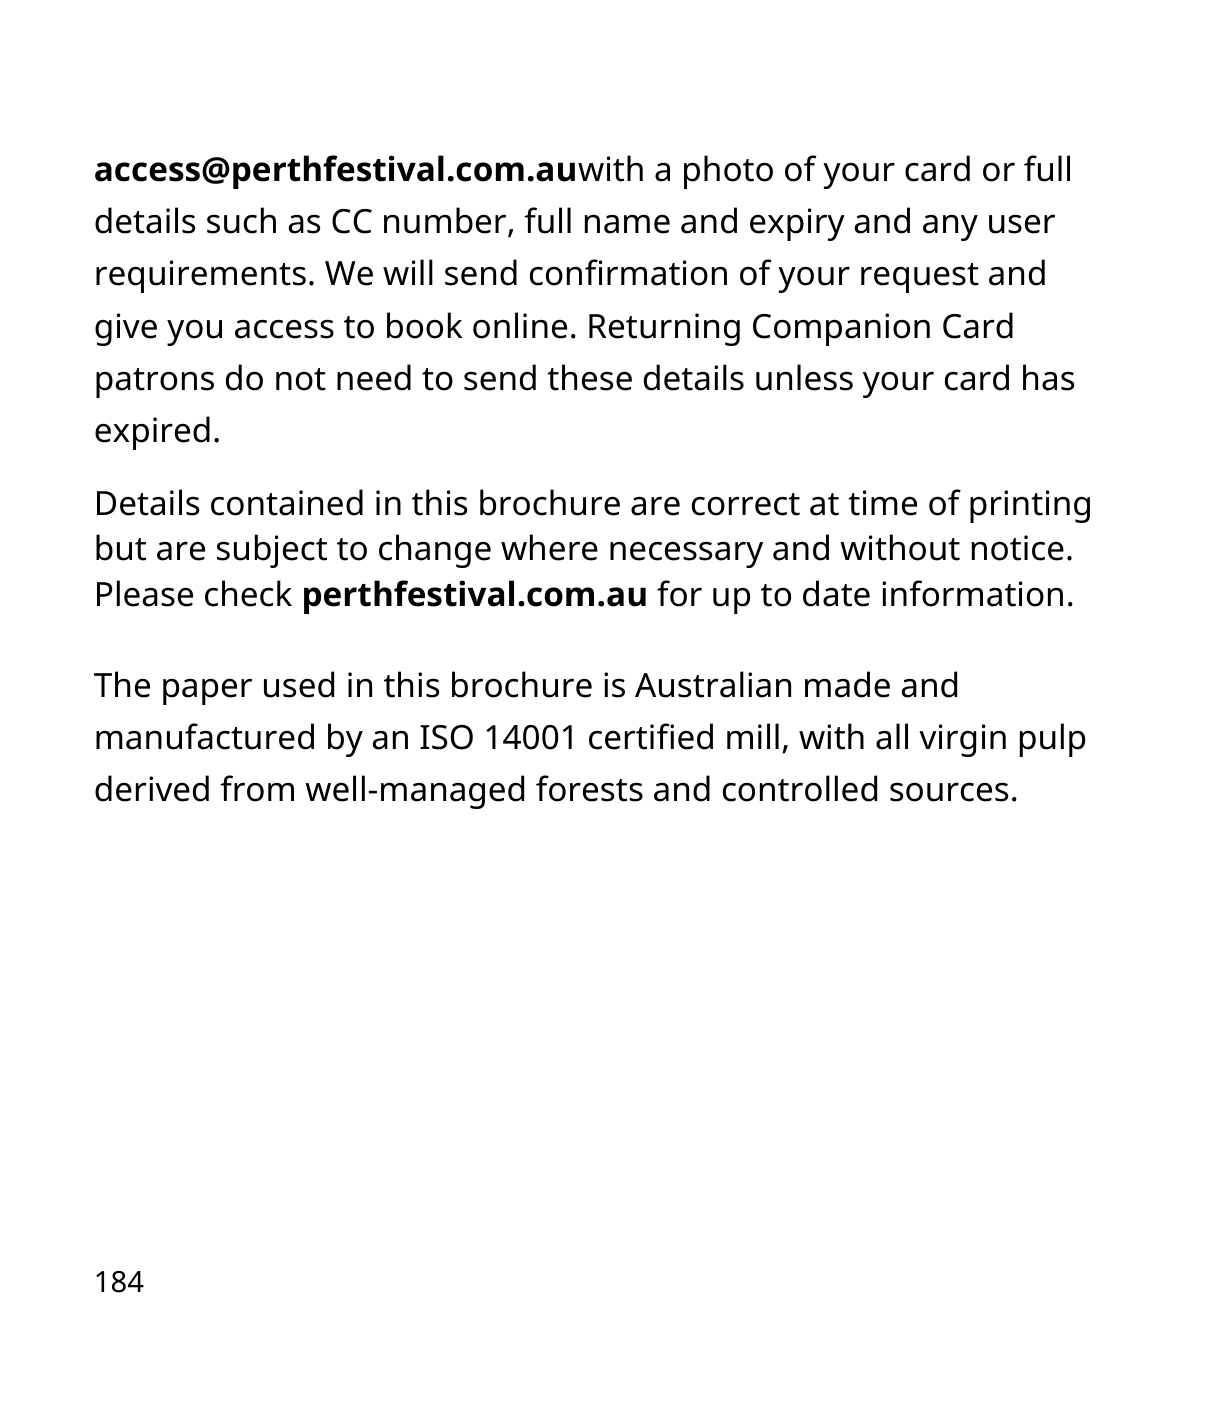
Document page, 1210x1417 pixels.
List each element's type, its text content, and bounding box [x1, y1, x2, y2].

text Details contained in this brochure are correct at time of printing but are subject to change where necessary and without notice. Please check perthfestival.com.au for up to date information. [94, 480, 1116, 616]
text The paper used in this brochure is Australian made and manufactured by an ISO 14001 certified mill, with all virgin pulp derived from well-managed forests and controlled sources. [94, 661, 1116, 811]
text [94, 146, 1116, 452]
